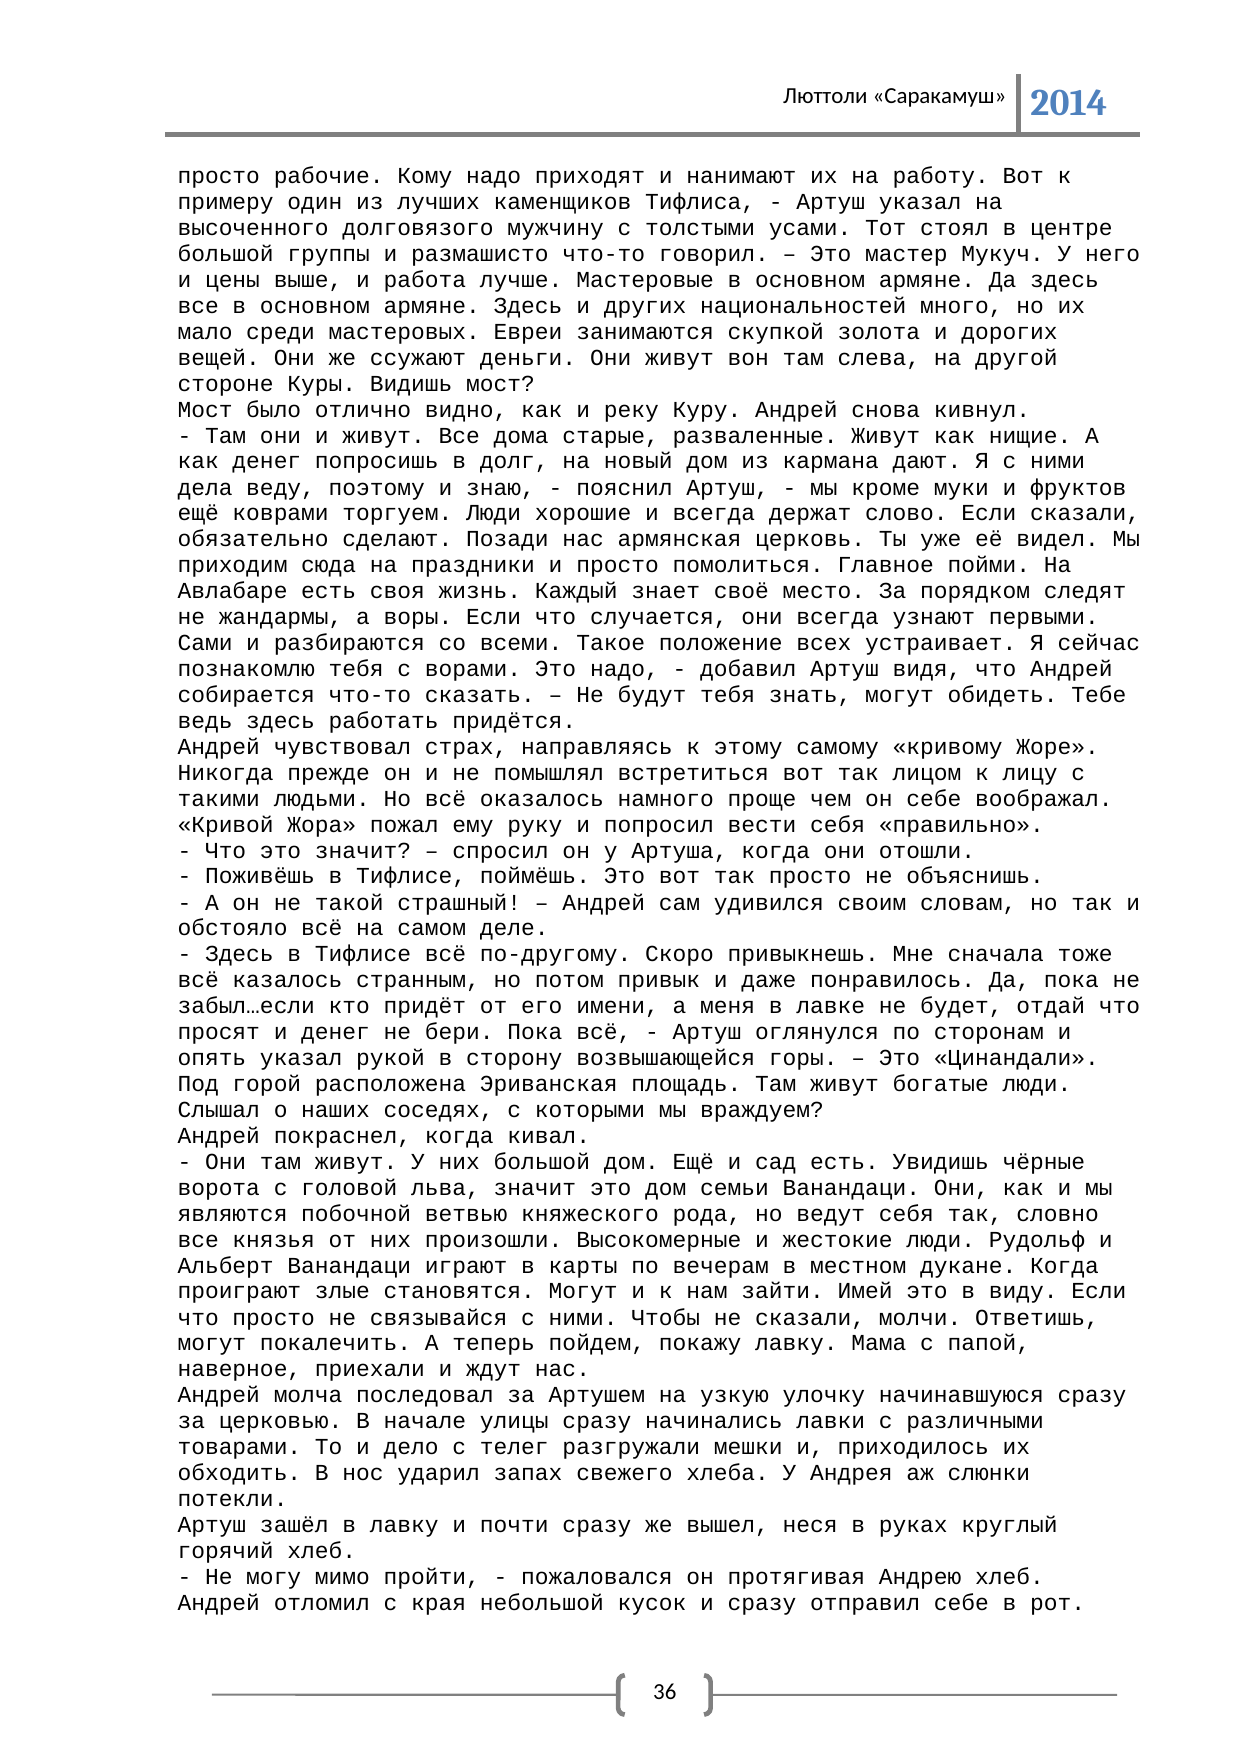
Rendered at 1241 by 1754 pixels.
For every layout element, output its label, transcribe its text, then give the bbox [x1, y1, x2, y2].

text - Там они и живут. Все дома старые, разваленные. Живут как нищие. А как денег попросишь в долг, на новый дом из кармана дают. Я с ними дела веду, поэтому и знаю, - пояснил Артуш, - мы кроме муки и фруктов ещё коврами торгуем. Люди хорошие и всегда держат слово. Если сказали, обязательно сделают. Позади нас армянская церковь. Ты уже её видел. Мы приходим сюда на праздники и просто помолиться. Главное пойми. На Авлабаре есть своя жизнь. Каждый знает своё место. За порядком следят не жандармы, а воры. Если что случается, они всегда узнают первыми. Сами и разбираются со всеми. Такое положение всех устраивает. Я сейчас познакомлю тебя с ворами. Это надо, - добавил Артуш видя, что Андрей собирается что-то сказать. – Не будут тебя знать, могут обидеть. Тебе ведь здесь работать придётся. [177, 424, 1152, 735]
text - Что это значит? – спросил он у Артуша, когда они отошли. [177, 839, 1152, 865]
text «Кривой Жора» пожал ему руку и попросил вести себя «правильно». [177, 813, 1152, 839]
text Андрей чувствовал страх, направляясь к этому самому «кривому Жоре». Никогда прежде он и не помышлял встретиться вот так лицом к лицу с такими людьми. Но всё оказалось намного проще чем он себе воображал. [177, 735, 1152, 813]
text - Они там живут. У них большой дом. Ещё и сад есть. Увидишь чёрные ворота с головой льва, значит это дом семьи Ванандаци. Они, как и мы являются побочной ветвью княжеского рода, но ведут себя так, словно все князья от них произошли. Высокомерные и жестокие люди. Рудольф и Альберт Ванандаци играют в карты по вечерам в местном дукане. Когда проиграют злые становятся. Могут и к нам зайти. Имей это в виду. Если что просто не связывайся с ними. Чтобы не сказали, молчи. Ответишь, могут покалечить. А теперь пойдем, покажу лавку. Мама с папой, наверное, приехали и ждут нас. [177, 1150, 1152, 1384]
text - А он не такой страшный! – Андрей сам удивился своим словам, но так и обстояло всё на самом деле. [177, 891, 1152, 943]
text Артуш зашёл в лавку и почти сразу же вышел, неся в руках круглый горячий хлеб. [177, 1513, 1152, 1565]
text Андрей молча последовал за Артушем на узкую улочку начинавшуюся сразу за церковью. В начале улицы сразу начинались лавки с различными товарами. То и дело с телег разгружали мешки и, приходилось их обходить. В нос ударил запах свежего хлеба. У Андрея аж слюнки потекли. [177, 1384, 1152, 1513]
text Андрей отломил с края небольшой кусок и сразу отправил себе в рот. [177, 1591, 1152, 1617]
text Мост было отлично видно, как и реку Куру. Андрей снова кивнул. [177, 398, 1152, 424]
text - Здесь в Тифлисе всё по-другому. Скоро привыкнешь. Мне сначала тоже всё казалось странным, но потом привык и даже понравилось. Да, пока не забыл…если кто придёт от его имени, а меня в лавке не будет, отдай что просят и денег не бери. Пока всё, - Артуш оглянулся по сторонам и опять указал рукой в сторону возвышающейся горы. – Это «Цинандали». Под горой расположена Эриванская площадь. Там живут богатые люди. Слышал о наших соседях, с которыми мы враждуем? [177, 943, 1152, 1124]
text Андрей покраснел, когда кивал. [177, 1124, 1152, 1150]
text - Не могу мимо пройти, - пожаловался он протягивая Андрею хлеб. [177, 1565, 1152, 1591]
text - Поживёшь в Тифлисе, поймёшь. Это вот так просто не объяснишь. [177, 865, 1152, 891]
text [177, 164, 1152, 398]
